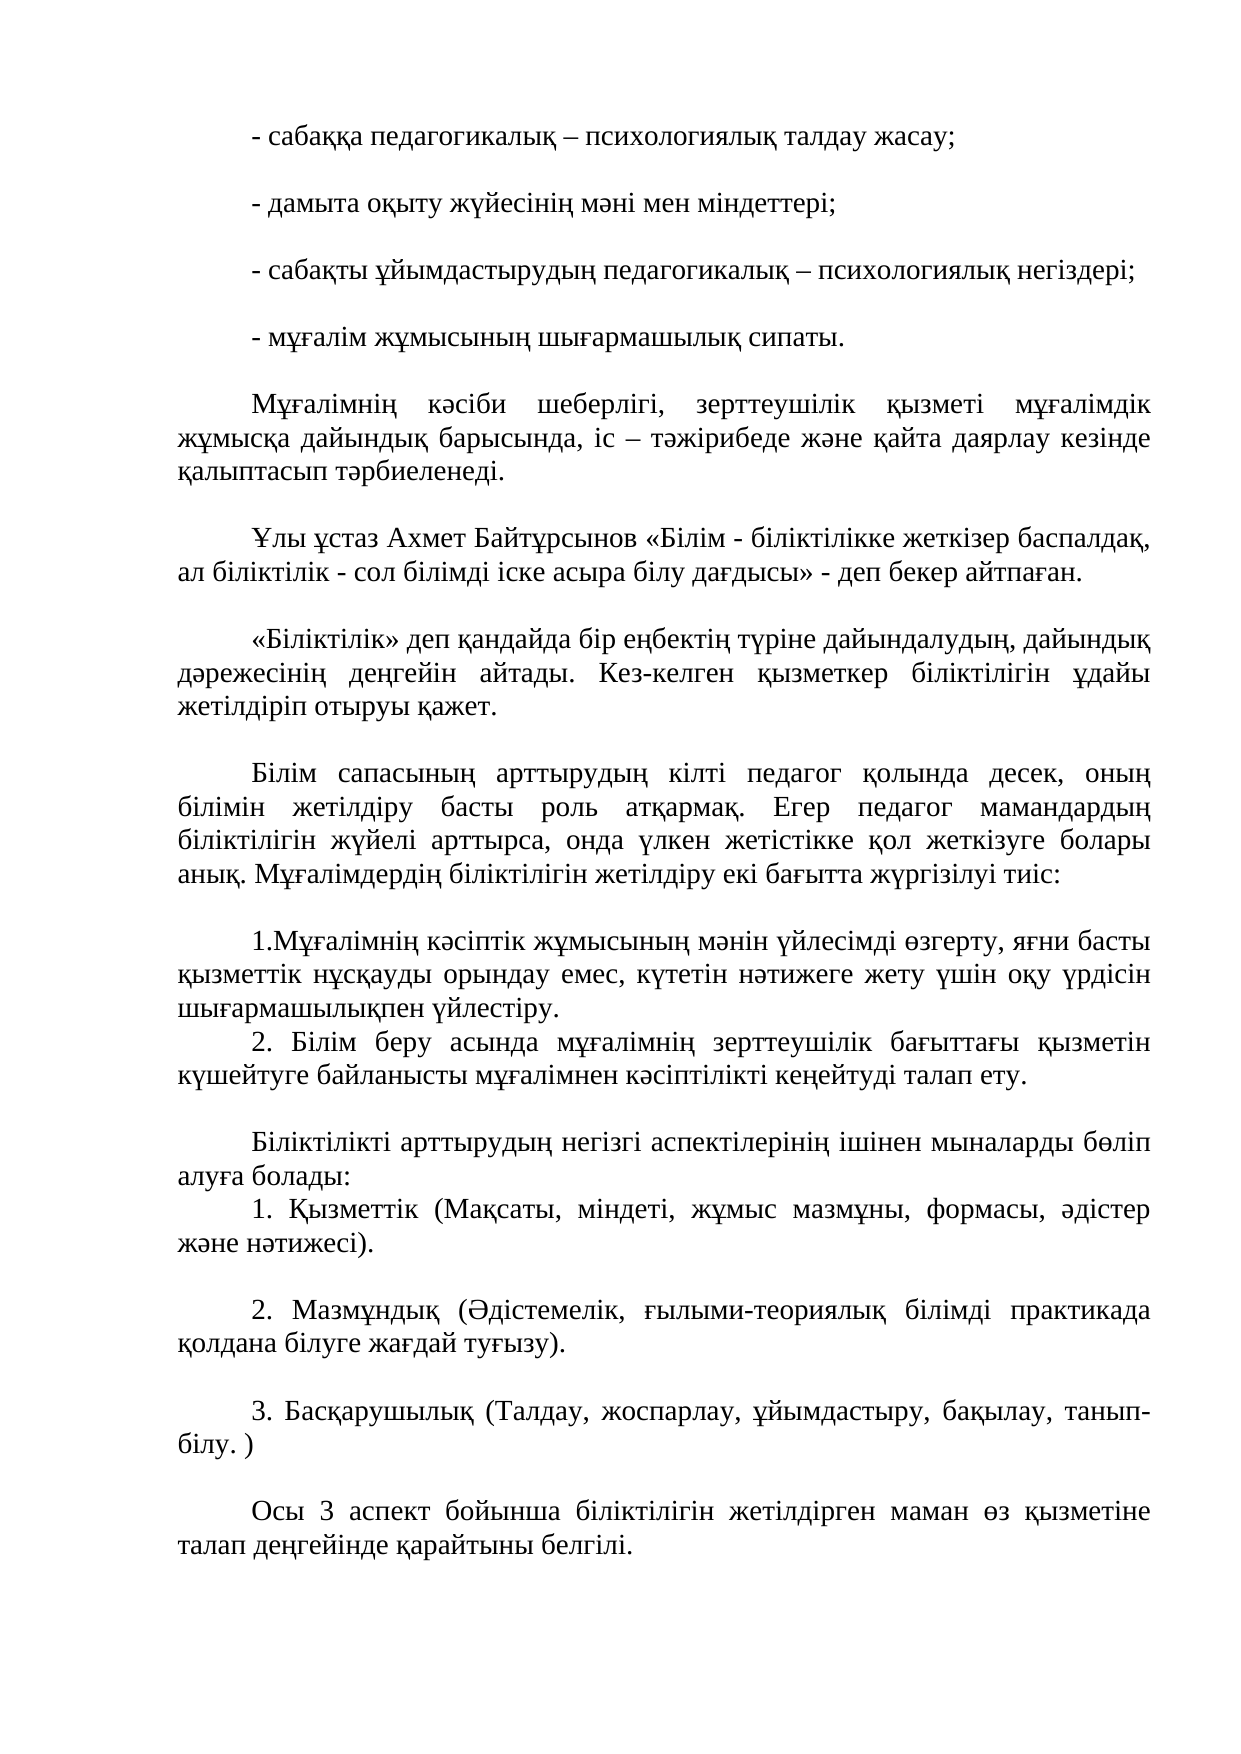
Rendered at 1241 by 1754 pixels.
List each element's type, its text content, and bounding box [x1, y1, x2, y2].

text «Біліктілік» деп қандайда бір еңбектің түріне дайындалудың, дайындық дәрежесінің деңгейін айтады. Кез-келген қызметкер біліктілігін ұдайы жетілдіріп отыруы қажет. [177, 621, 1152, 722]
text 1.Мұғалімнің кәсіптік жұмысының мәнін үйлесімді өзгерту, яғни басты қызметтік нұсқауды орындау емес, күтетін нәтижеге жету үшін оқу үрдісін шығармашылықпен үйлестіру. [177, 923, 1152, 1024]
text 3. Басқарушылық (Талдау, жоспарлау, ұйымдастыру, бақылау, танып-білу. ) [177, 1393, 1152, 1460]
text - сабақты ұйымдастырудың педагогикалық – психологиялық негіздері; [177, 252, 1152, 286]
text - сабаққа педагогикалық – психологиялық талдау жасау; [177, 118, 1152, 152]
text Мұғалімнің кәсіби шеберлігі, зерттеушілік қызметі мұғалімдік жұмысқа дайындық барысында, іс – тәжірибеде және қайта даярлау кезінде қалыптасып тәрбиеленеді. [177, 386, 1152, 487]
text 1. Қызметтік (Мақсаты, міндеті, жұмыс мазмұны, формасы, әдістер және нәтижесі). [177, 1191, 1152, 1258]
text Білім сапасының арттырудың кілті педагог қолында десек, оның білімін жетілдіру басты роль атқармақ. Егер педагог мамандардың біліктілігін жүйелі арттырса, онда үлкен жетістікке қол жеткізуге болары анық. Мұғалімдердің біліктілігін жетілдіру екі бағытта жүргізілуі тиіс: [177, 755, 1152, 889]
text Ұлы ұстаз Ахмет Байтұрсынов «Білім - біліктілікке жеткізер баспалдақ, ал біліктілік - сол білімді іске асыра білу дағдысы» - деп бекер айтпаған. [177, 521, 1152, 588]
text Біліктілікті арттырудың негізгі аспектілерінің ішінен мыналарды бөліп алуға болады: [177, 1124, 1152, 1191]
text - мұғалім жұмысының шығармашылық сипаты. [177, 319, 1152, 353]
text Осы 3 аспект бойынша біліктілігін жетілдірген маман өз қызметіне талап деңгейінде қарайтыны белгілі. [177, 1493, 1152, 1560]
text - дамыта оқыту жүйесінің мәні мен міндеттері; [177, 185, 1152, 219]
text 2. Мазмұндық (Әдістемелік, ғылыми-теориялық білімді практикада қолдана білуге жағдай туғызу). [177, 1292, 1152, 1359]
text 2. Білім беру асында мұғалімнің зерттеушілік бағыттағы қызметін күшейтуге байланысты мұғалімнен кәсіптілікті кеңейтуді талап ету. [177, 1024, 1152, 1091]
